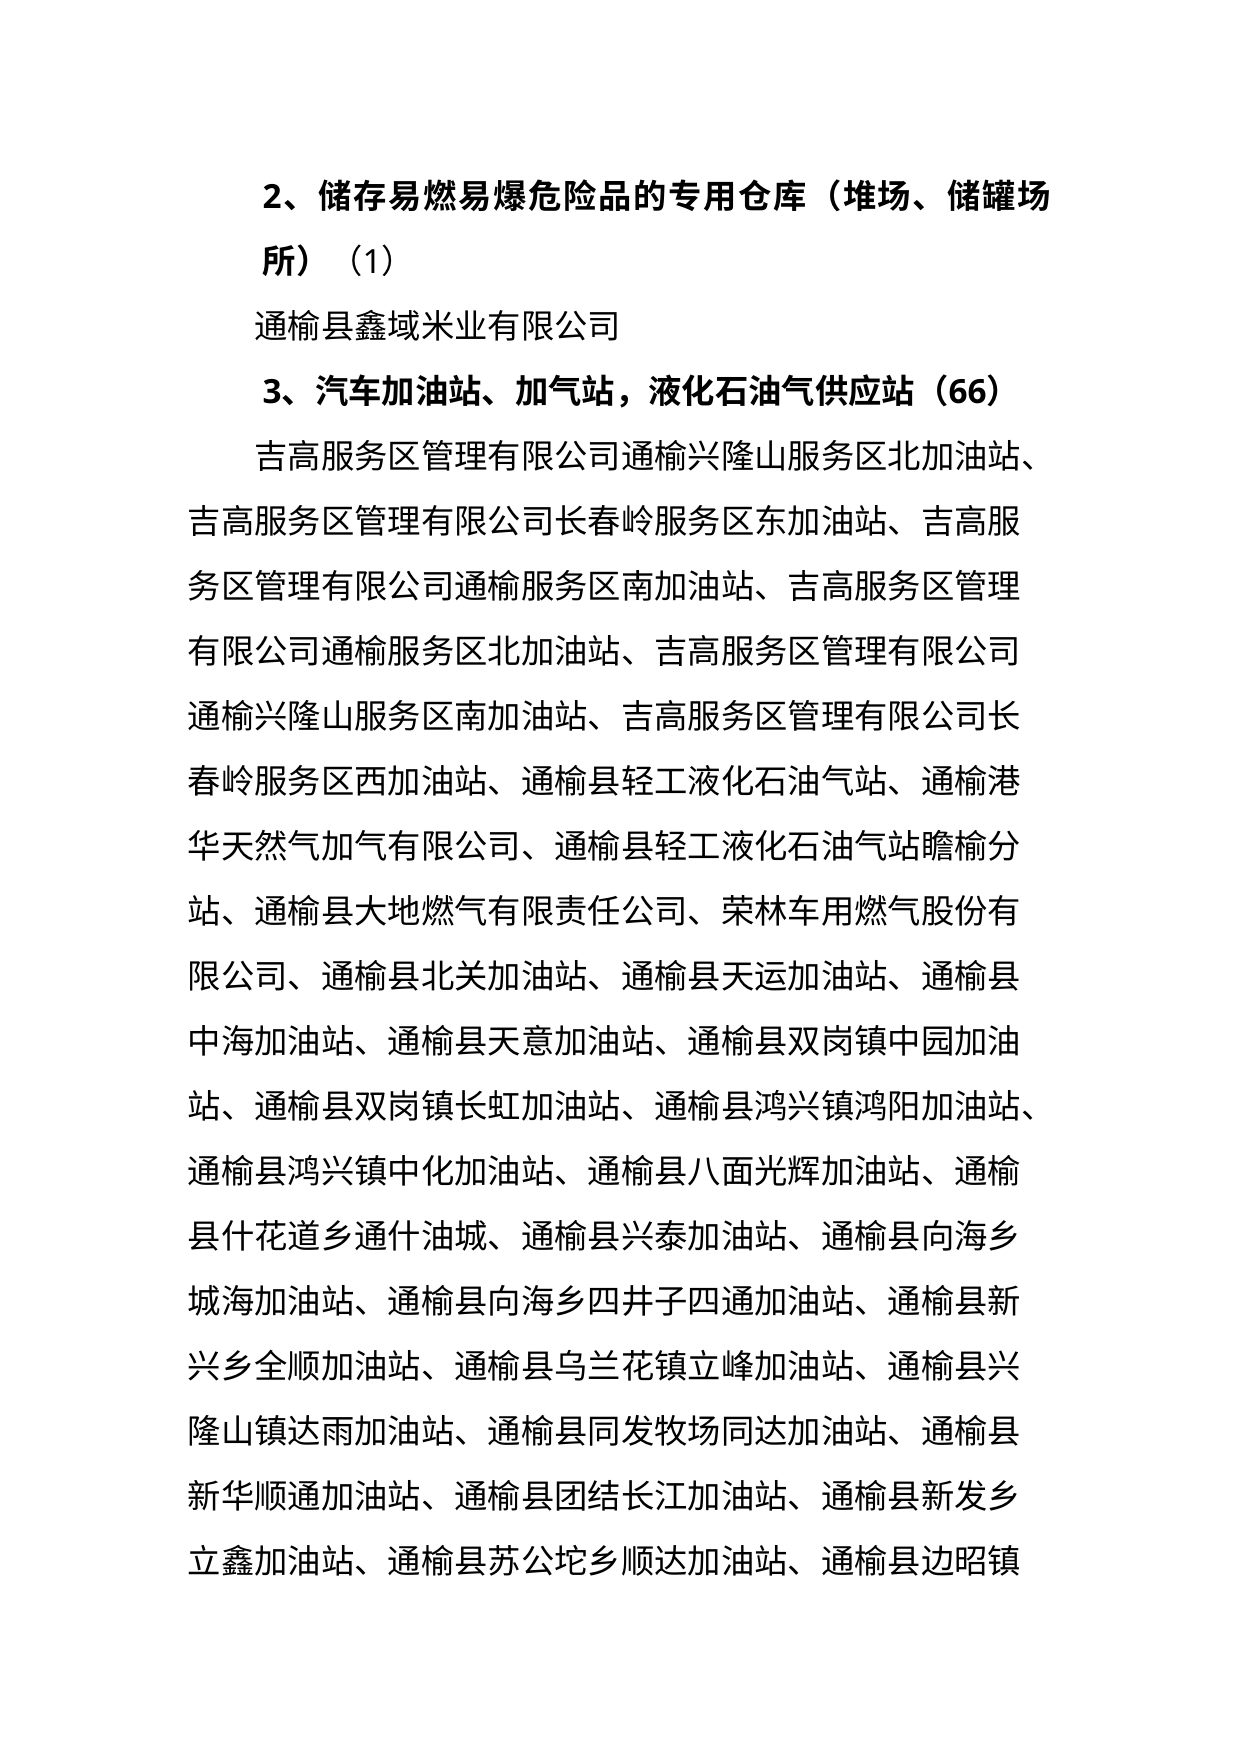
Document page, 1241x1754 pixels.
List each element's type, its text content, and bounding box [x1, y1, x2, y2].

text 2、储存易燃易爆危险品的专用仓库（堆场、储罐场所）（1） [262, 162, 1053, 292]
text 3、汽车加油站、加气站，液化石油气供应站（66） [262, 357, 1053, 422]
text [187, 422, 1053, 1592]
text 通榆县鑫域米业有限公司 [187, 292, 1053, 357]
